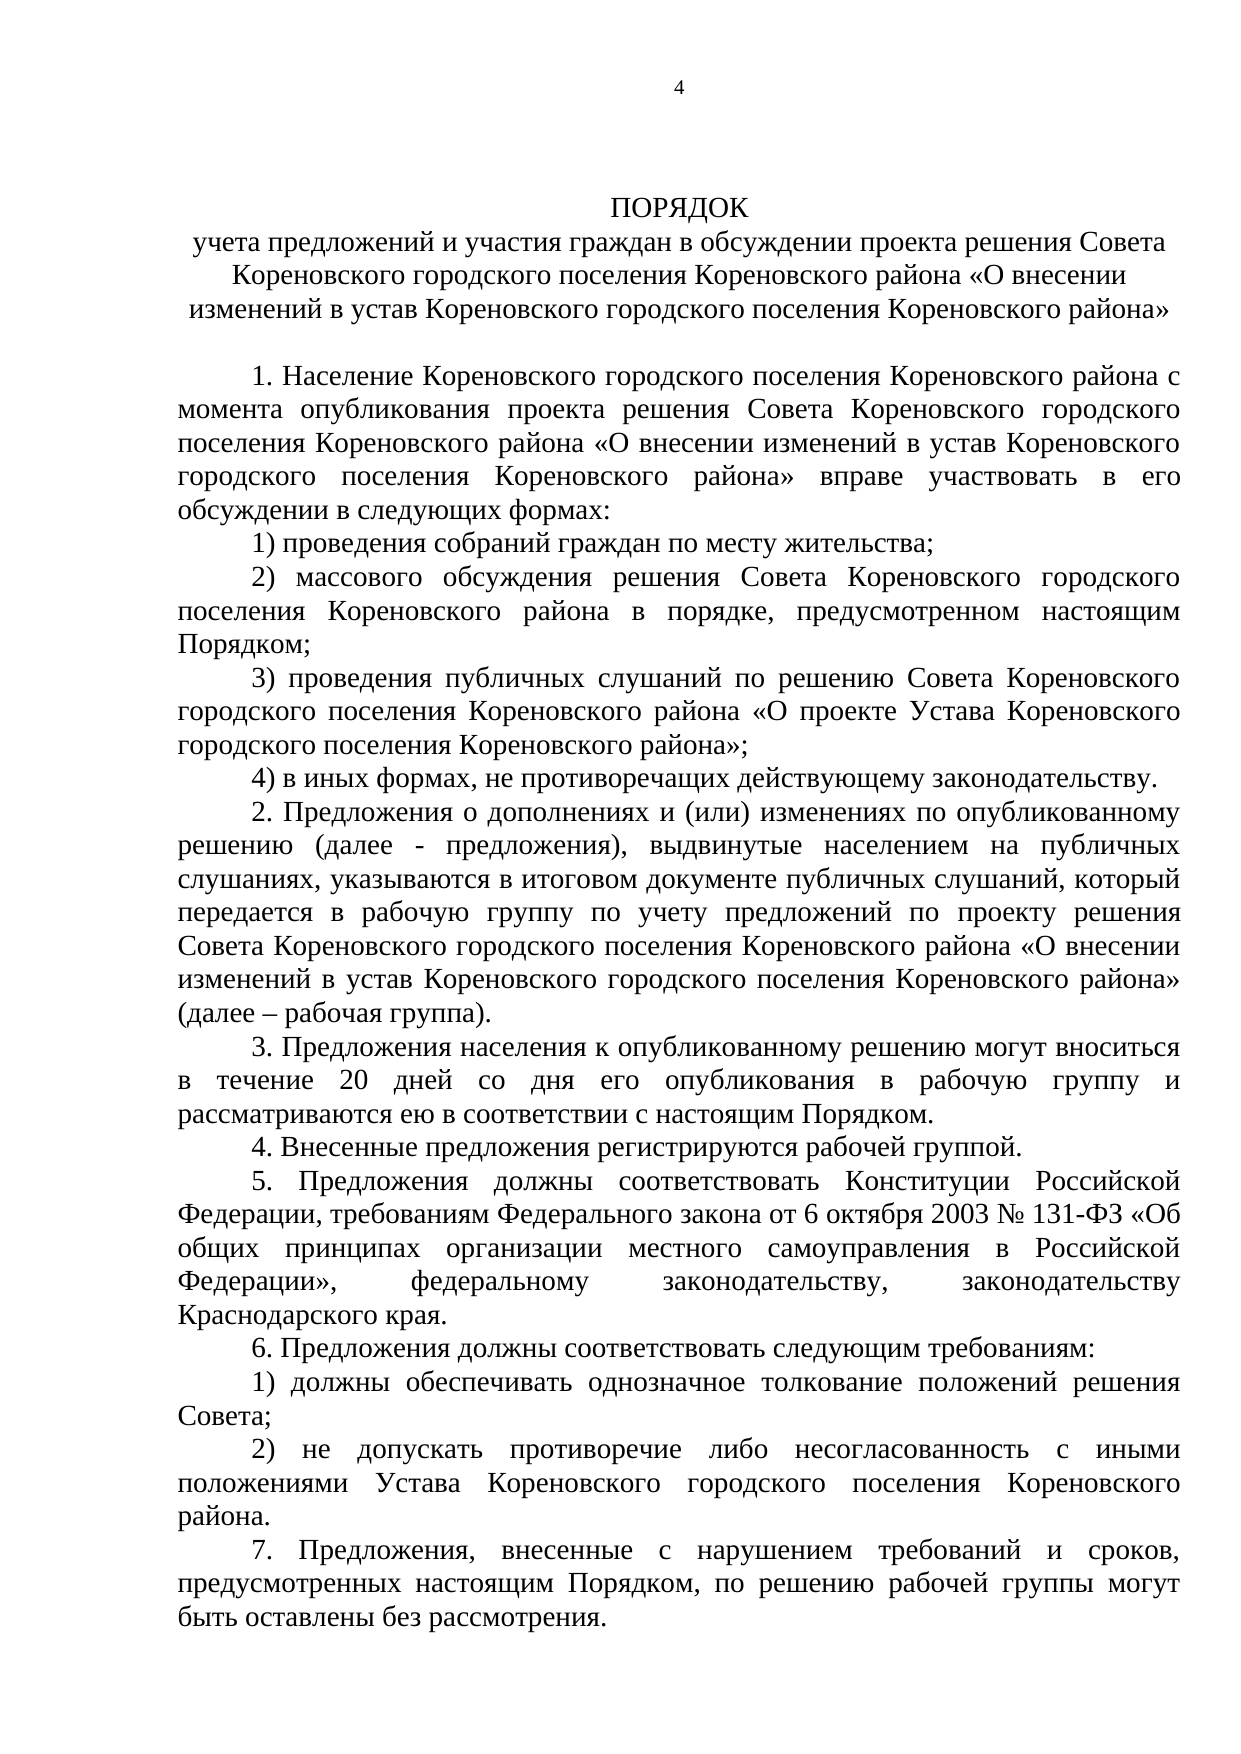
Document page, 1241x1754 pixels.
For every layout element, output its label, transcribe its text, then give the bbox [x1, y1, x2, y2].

text 6. Предложения должны соответствовать следующим требованиям: [177, 1331, 1181, 1364]
text 2) массового обсуждения решения Совета Кореновского городского поселения Кореновского района в порядке, предусмотренном настоящим Порядком; [177, 559, 1181, 660]
text 3) проведения публичных слушаний по решению Совета Кореновского городского поселения Кореновского района «О проекте Устава Кореновского городского поселения Кореновского района»; [177, 660, 1181, 760]
text 2) не допускать противоречие либо несогласованность с иными положениями Устава Кореновского городского поселения Кореновского района. [177, 1431, 1181, 1532]
text 4. Внесенные предложения регистрируются рабочей группой. [177, 1129, 1181, 1163]
text 1. Население Кореновского городского поселения Кореновского района с момента опубликования проекта решения Совета Кореновского городского поселения Кореновского района «О внесении изменений в устав Кореновского городского поселения Кореновского района» вправе участвовать в его обсуждении в следующих формах: [177, 358, 1181, 526]
text 2. Предложения о дополнениях и (или) изменениях по опубликованному решению (далее - предложения), выдвинутые населением на публичных слушаниях, указываются в итоговом документе публичных слушаний, который передается в рабочую группу по учету предложений по проекту решения Совета Кореновского городского поселения Кореновского района «О внесении изменений в устав Кореновского городского поселения Кореновского района» (далее – рабочая группа). [177, 794, 1181, 1029]
text учета предложений и участия граждан в обсуждении проекта решения Совета Кореновского городского поселения Кореновского района «О внесении изменений в устав Кореновского городского поселения Кореновского района» [177, 224, 1181, 324]
text 4) в иных формах, не противоречащих действующему законодательству. [177, 760, 1181, 794]
text 1) должны обеспечивать однозначное толкование положений решения Совета; [177, 1364, 1181, 1431]
text 5. Предложения должны соответствовать Конституции Российской Федерации, требованиям Федерального закона от 6 октября 2003 № 131-ФЗ «Об общих принципах организации местного самоуправления в Российской Федерации», федеральному законодательству, законодательству Краснодарского края. [177, 1163, 1181, 1331]
text 7. Предложения, внесенные с нарушением требований и сроков, предусмотренных настоящим Порядком, по решению рабочей группы могут быть оставлены без рассмотрения. [177, 1532, 1181, 1632]
text 1) проведения собраний граждан по месту жительства; [177, 526, 1181, 559]
text ПОРЯДОК [177, 190, 1181, 224]
text 3. Предложения населения к опубликованному решению могут вноситься в течение 20 дней со дня его опубликования в рабочую группу и рассматриваются ею в соответствии с настоящим Порядком. [177, 1029, 1181, 1129]
